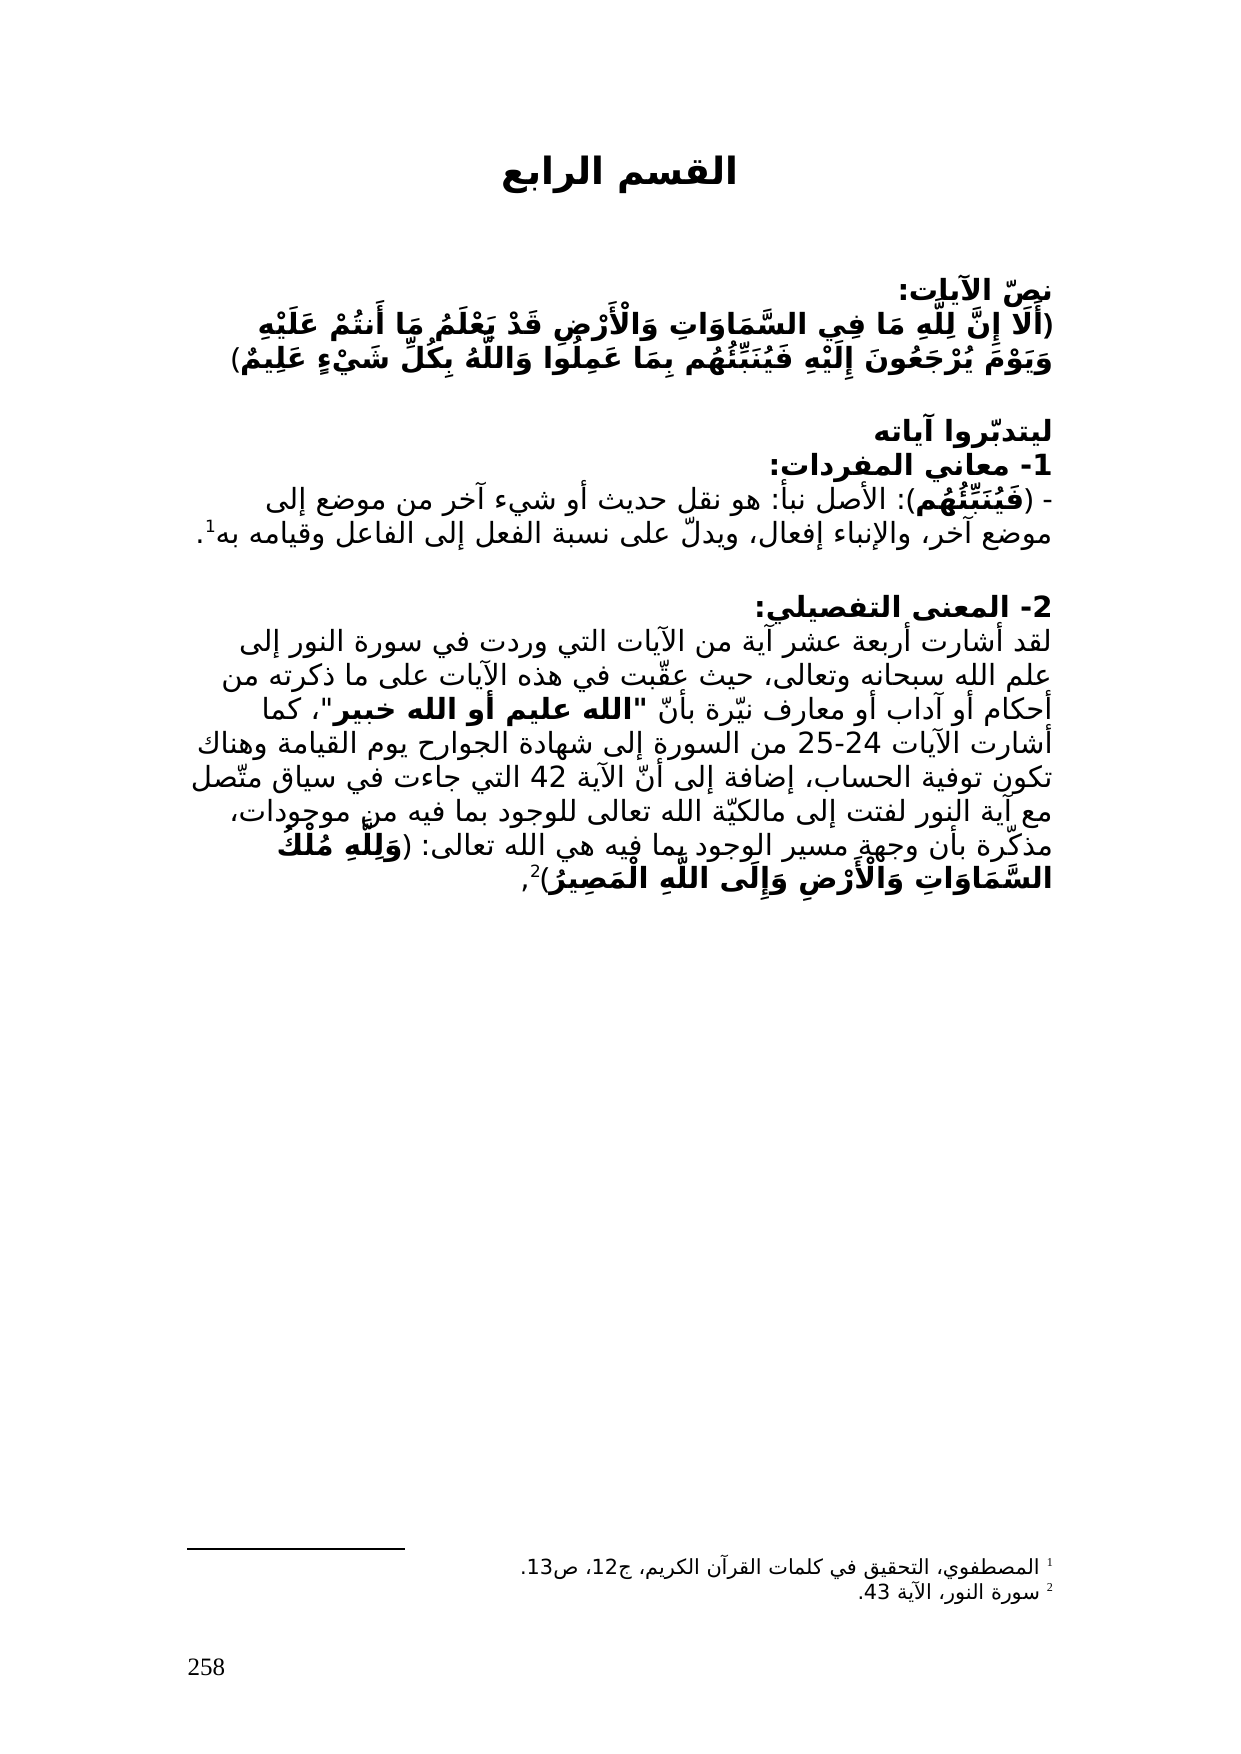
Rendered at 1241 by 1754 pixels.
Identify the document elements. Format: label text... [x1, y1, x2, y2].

text ﴿أَلَا إِنَّ لِلَّهِ مَا فِي السَّمَاوَاتِ وَالْأَرْضِ قَدْ يَعْلَمُ مَا أَنتُمْ عَلَيْهِ وَيَوْمَ يُرْجَعُونَ إِلَيْهِ فَيُنَبِّئُهُم بِمَا عَمِلُوا وَاللَّهُ بِكُلِّ شَيْءٍ عَلِيمٌ﴾ [187, 307, 1053, 375]
text - ﴿فَيُنَبِّئُهُم﴾: الأصل نبأ: هو نقل حديث أو شيء آخر من موضع إلى موضع آخر، والإنباء إفعال، ويدلّ على نسبة الفعل إلى الفاعل وقيامه به. [187, 482, 1053, 550]
text لقد أشارت أربعة عشر آية من الآيات التي وردت في سورة النور إلى علم الله سبحانه وتعالى، حيث عقّبت في هذه الآيات على ما ذكرته من أحكام أو آداب أو معارف نيّرة بأنّ "الله عليم أو الله خبير"، كما أشارت الآيات 24-25 من السورة إلى شهادة الجوارح يوم القيامة وهناك تكون توفية الحساب، إضافة إلى أنّ الآية 42 التي جاءت في سياق متّصل مع آية النور لفتت إلى مالكيّة الله تعالى للوجود بما فيه من موجودات، مذكّرة بأن وجهة مسير الوجود بما فيه هي الله تعالى: ﴿وَلِلَّهِ مُلْكُ السَّمَاوَاتِ وَالْأَرْضِ وَإِلَى اللَّهِ الْمَصِيرُ﴾, [187, 624, 1053, 896]
text نصّ الآيات: [187, 273, 1053, 307]
text القسم الرابع [187, 150, 1053, 194]
text ليتدبّروا آياته [187, 414, 1053, 448]
text 1- معاني المفردات: [187, 448, 1053, 482]
text 2- المعنى التفصيلي: [187, 590, 1053, 624]
